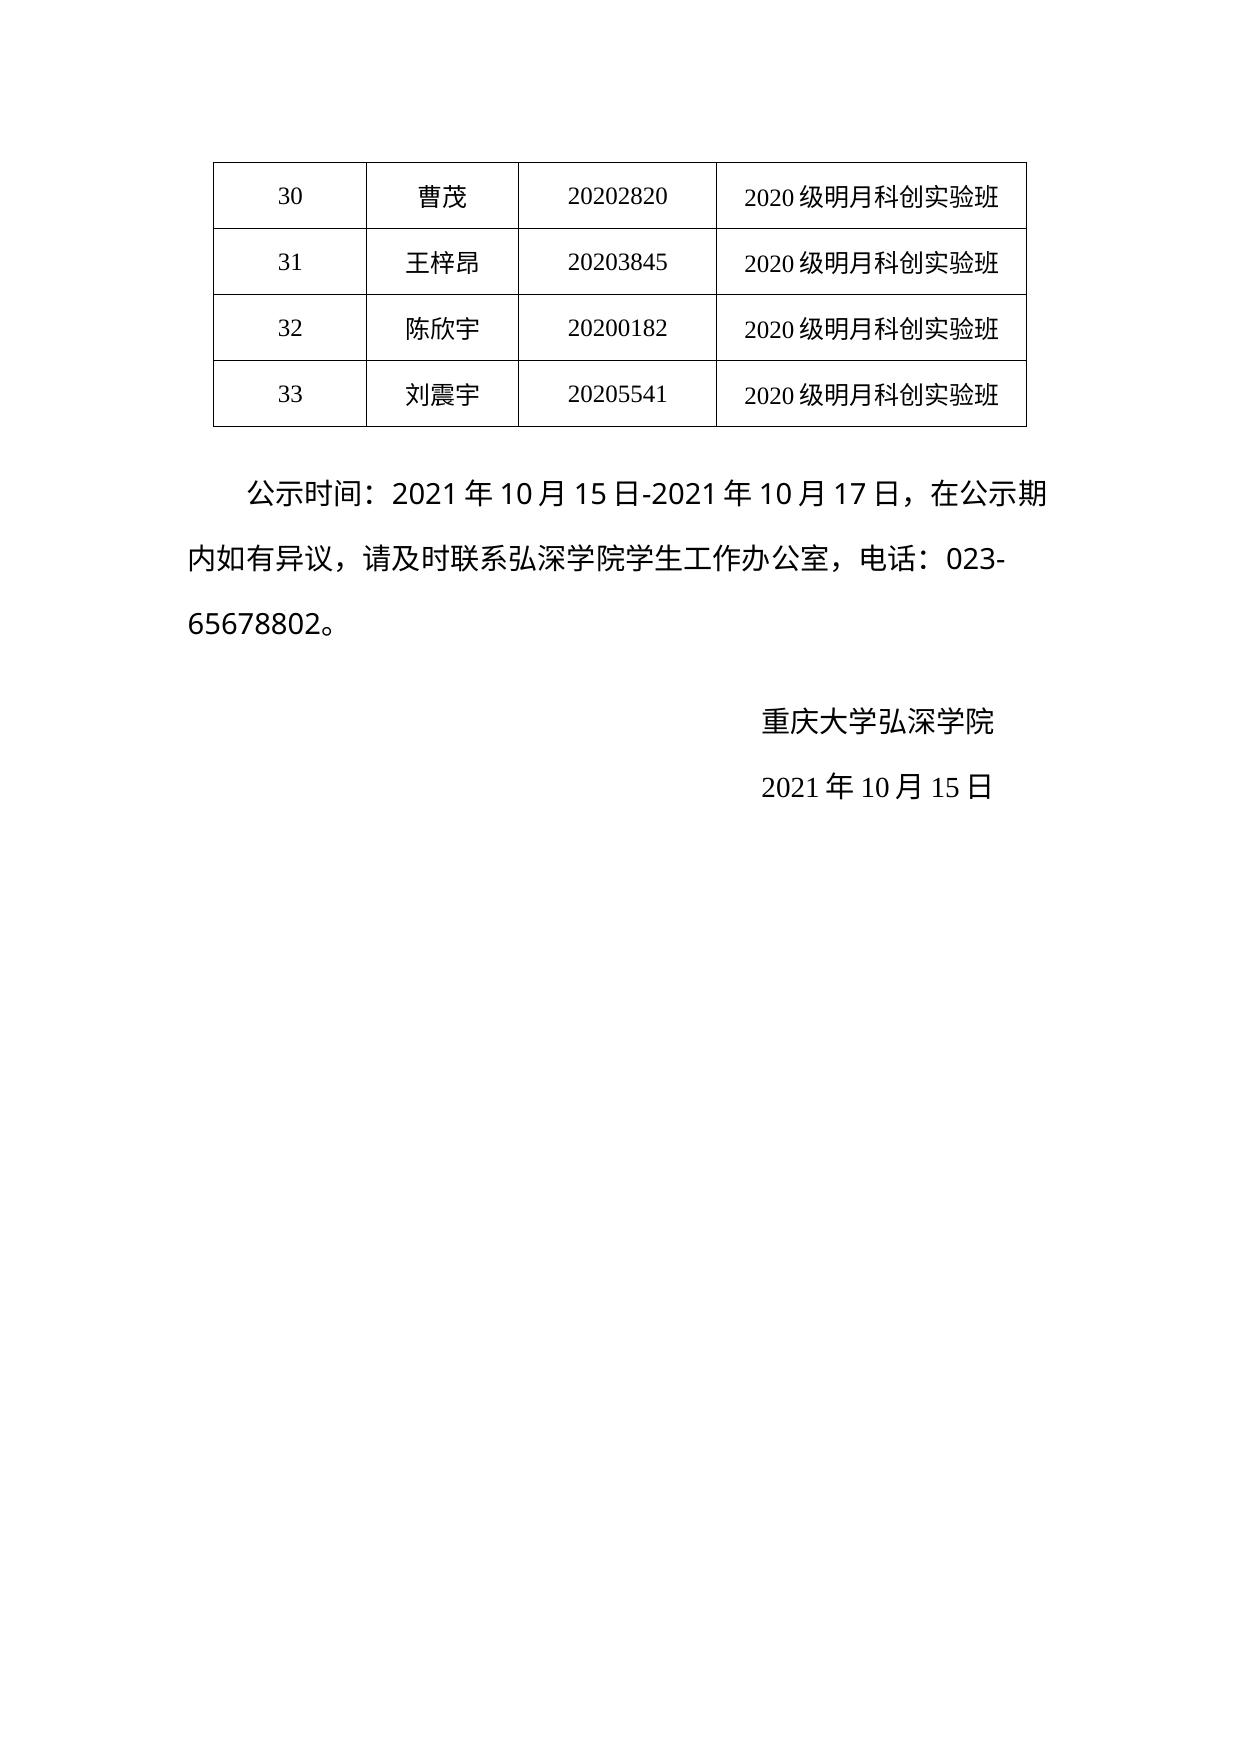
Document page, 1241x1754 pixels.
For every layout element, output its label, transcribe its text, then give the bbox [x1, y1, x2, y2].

text 重庆大学弘深学院 [187, 687, 994, 752]
table_cell 33 [214, 361, 366, 426]
table_cell 30 [214, 163, 366, 228]
table_cell 20200182 [519, 295, 716, 360]
table_cell 2020级明月科创实验班 [717, 361, 1026, 426]
table_cell 王梓昂 [367, 229, 518, 294]
table_cell 曹茂 [367, 163, 518, 228]
table_cell 陈欣宇 [367, 295, 518, 360]
table_cell 2020级明月科创实验班 [717, 163, 1026, 228]
table_cell 刘震宇 [367, 361, 518, 426]
text 2021年10月15日 [187, 752, 994, 817]
table_cell 32 [214, 295, 366, 360]
text 公示时间：2021年10月15日-2021年10月17日，在公示期内如有异议，请及时联系弘深学院学生工作办公室，电话：023-65678802。 [187, 460, 1053, 655]
table_cell 2020级明月科创实验班 [717, 295, 1026, 360]
table_cell 20202820 [519, 163, 716, 228]
table_cell 20203845 [519, 229, 716, 294]
table_cell 2020级明月科创实验班 [717, 229, 1026, 294]
table_cell 20205541 [519, 361, 716, 426]
table_cell 31 [214, 229, 366, 294]
